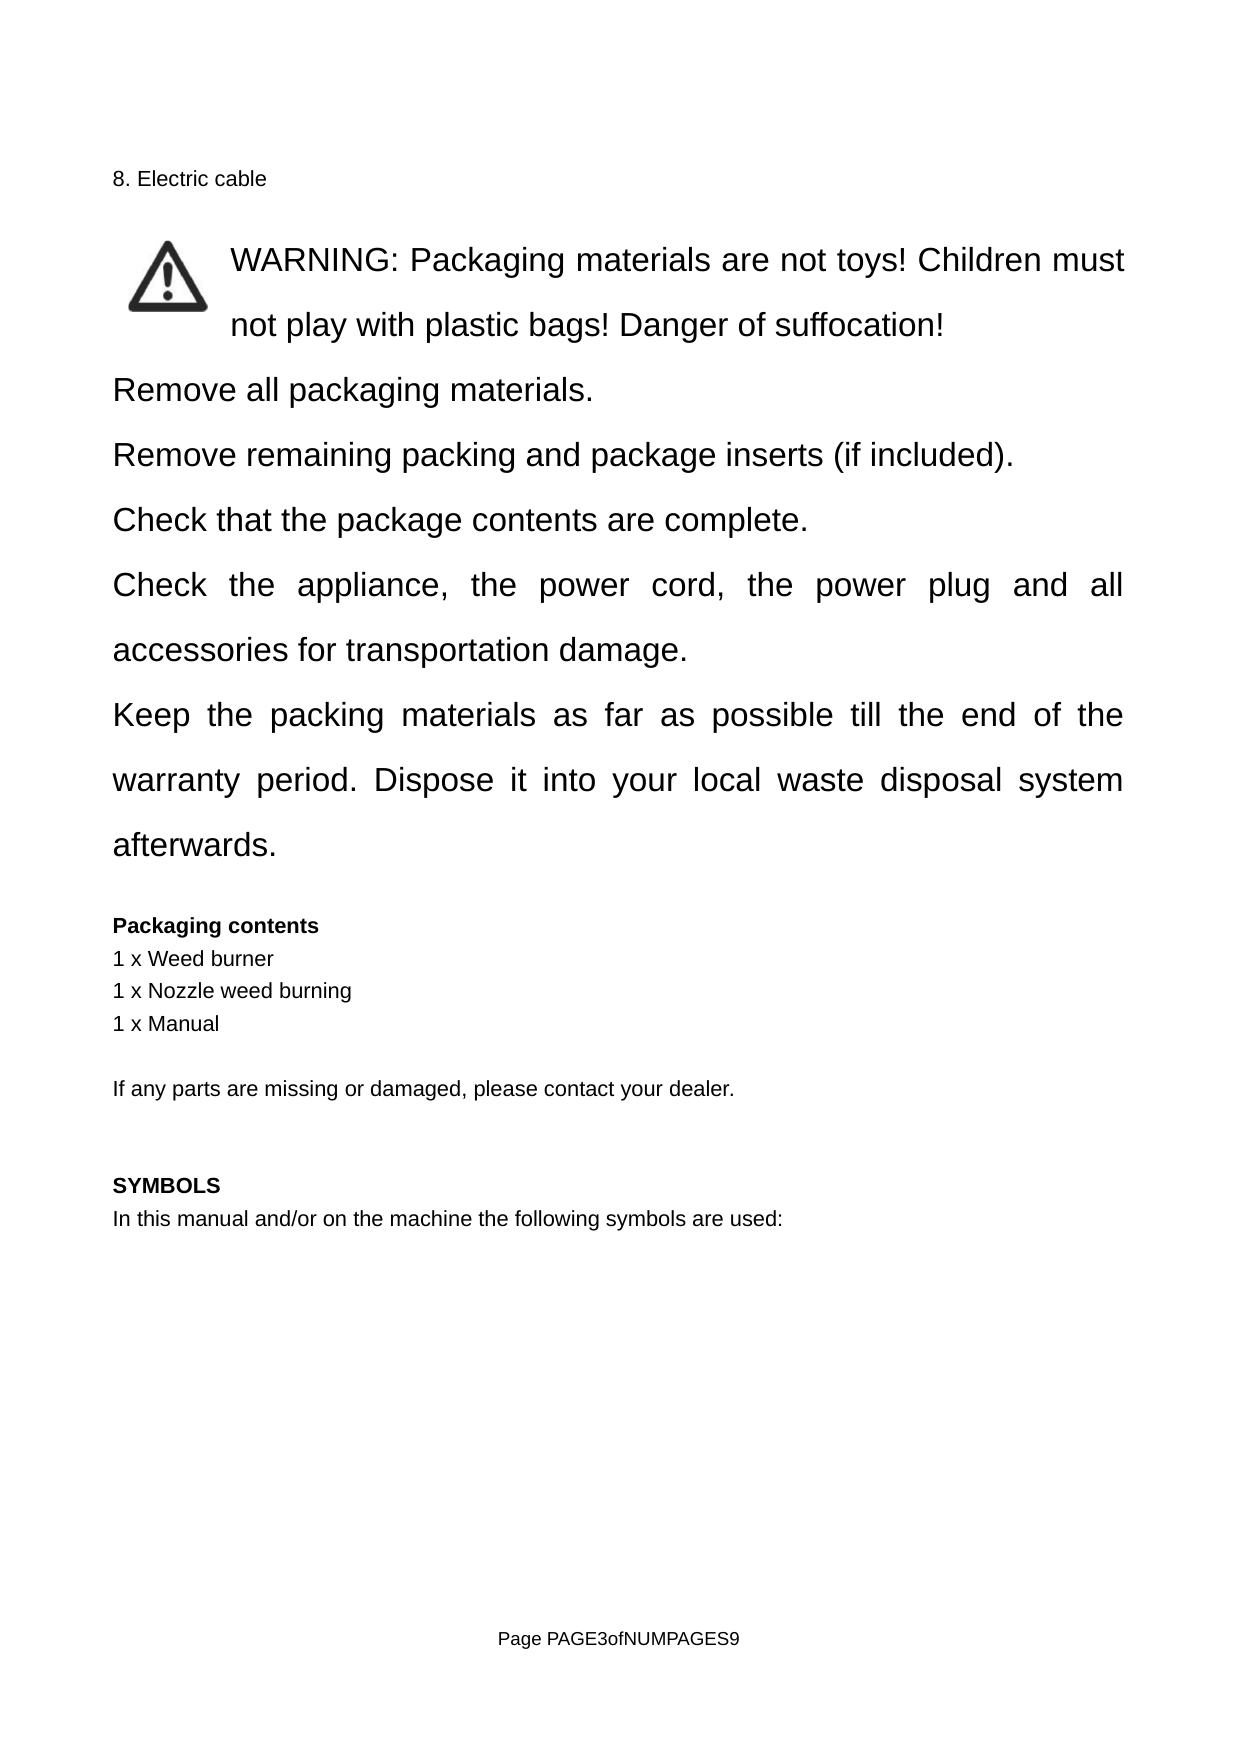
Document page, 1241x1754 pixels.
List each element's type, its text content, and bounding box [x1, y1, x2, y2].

text Check that the package contents are complete. [112, 487, 1125, 552]
text Keep the packing materials as far as possible till the end of the warranty period. Dispose it into your local waste disposal system afterwards. [112, 682, 1125, 877]
text 1 x Manual [112, 1007, 1125, 1039]
text Remove remaining packing and package inserts (if included). [112, 422, 1125, 487]
text In this manual and/or on the machine the following symbols are used: [112, 1202, 1125, 1234]
text 1 x Weed burner [112, 942, 1125, 974]
text WARNING: Packaging materials are not toys! Children must not play with plastic bags! Danger of suffocation! [112, 227, 1125, 357]
text Remove all packaging materials. [112, 357, 1125, 422]
text 1 x Nozzle weed burning [112, 974, 1125, 1007]
text 8. Electric cable [112, 162, 1125, 194]
text Check the appliance, the power cord, the power plug and all accessories for transportation damage. [112, 552, 1125, 682]
text If any parts are missing or damaged, please contact your dealer. [112, 1072, 1125, 1104]
picture [121, 229, 212, 317]
text Packaging contents [112, 909, 1125, 942]
text SYMBOLS [112, 1169, 1125, 1202]
